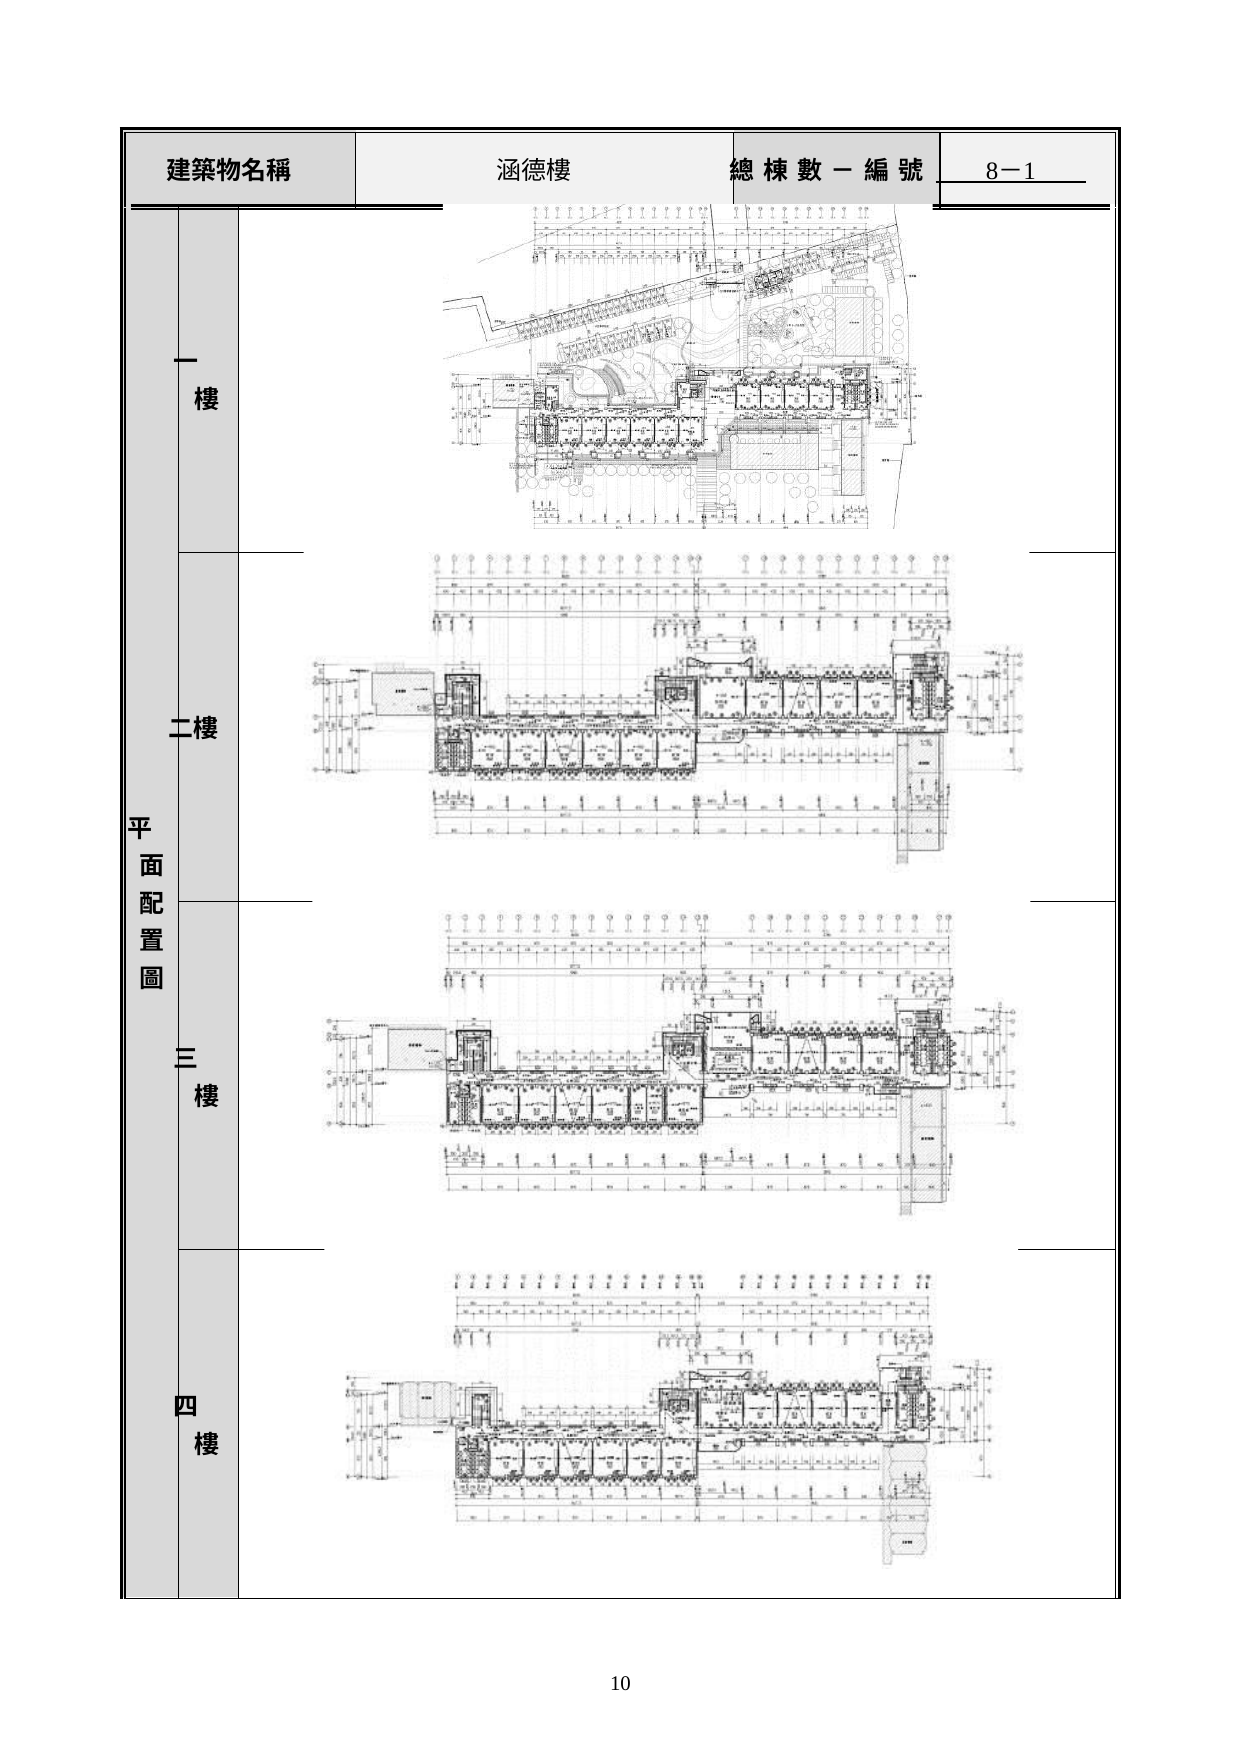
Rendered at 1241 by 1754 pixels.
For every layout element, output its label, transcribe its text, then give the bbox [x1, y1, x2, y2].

table_cell [239, 204, 1118, 552]
picture [303, 552, 1030, 873]
table_cell [239, 902, 1115, 1249]
picture [324, 1249, 1019, 1569]
table_cell 三樓 [179, 902, 238, 1249]
picture [312, 900, 1031, 1225]
picture [442, 204, 933, 529]
table_cell 一樓 [179, 210, 238, 552]
table_cell 平面配置圖 [123, 204, 178, 1597]
table_cell 二樓 [179, 553, 238, 901]
table_cell 四樓 [179, 1250, 238, 1597]
table_header 8－1 [941, 133, 1115, 204]
table_cell [239, 1250, 1115, 1597]
table_header 總棟數－編號 [734, 133, 939, 204]
table_cell [239, 553, 1115, 901]
table_header 涵德樓 [356, 133, 733, 204]
table_header 建築物名稱 [126, 133, 355, 204]
